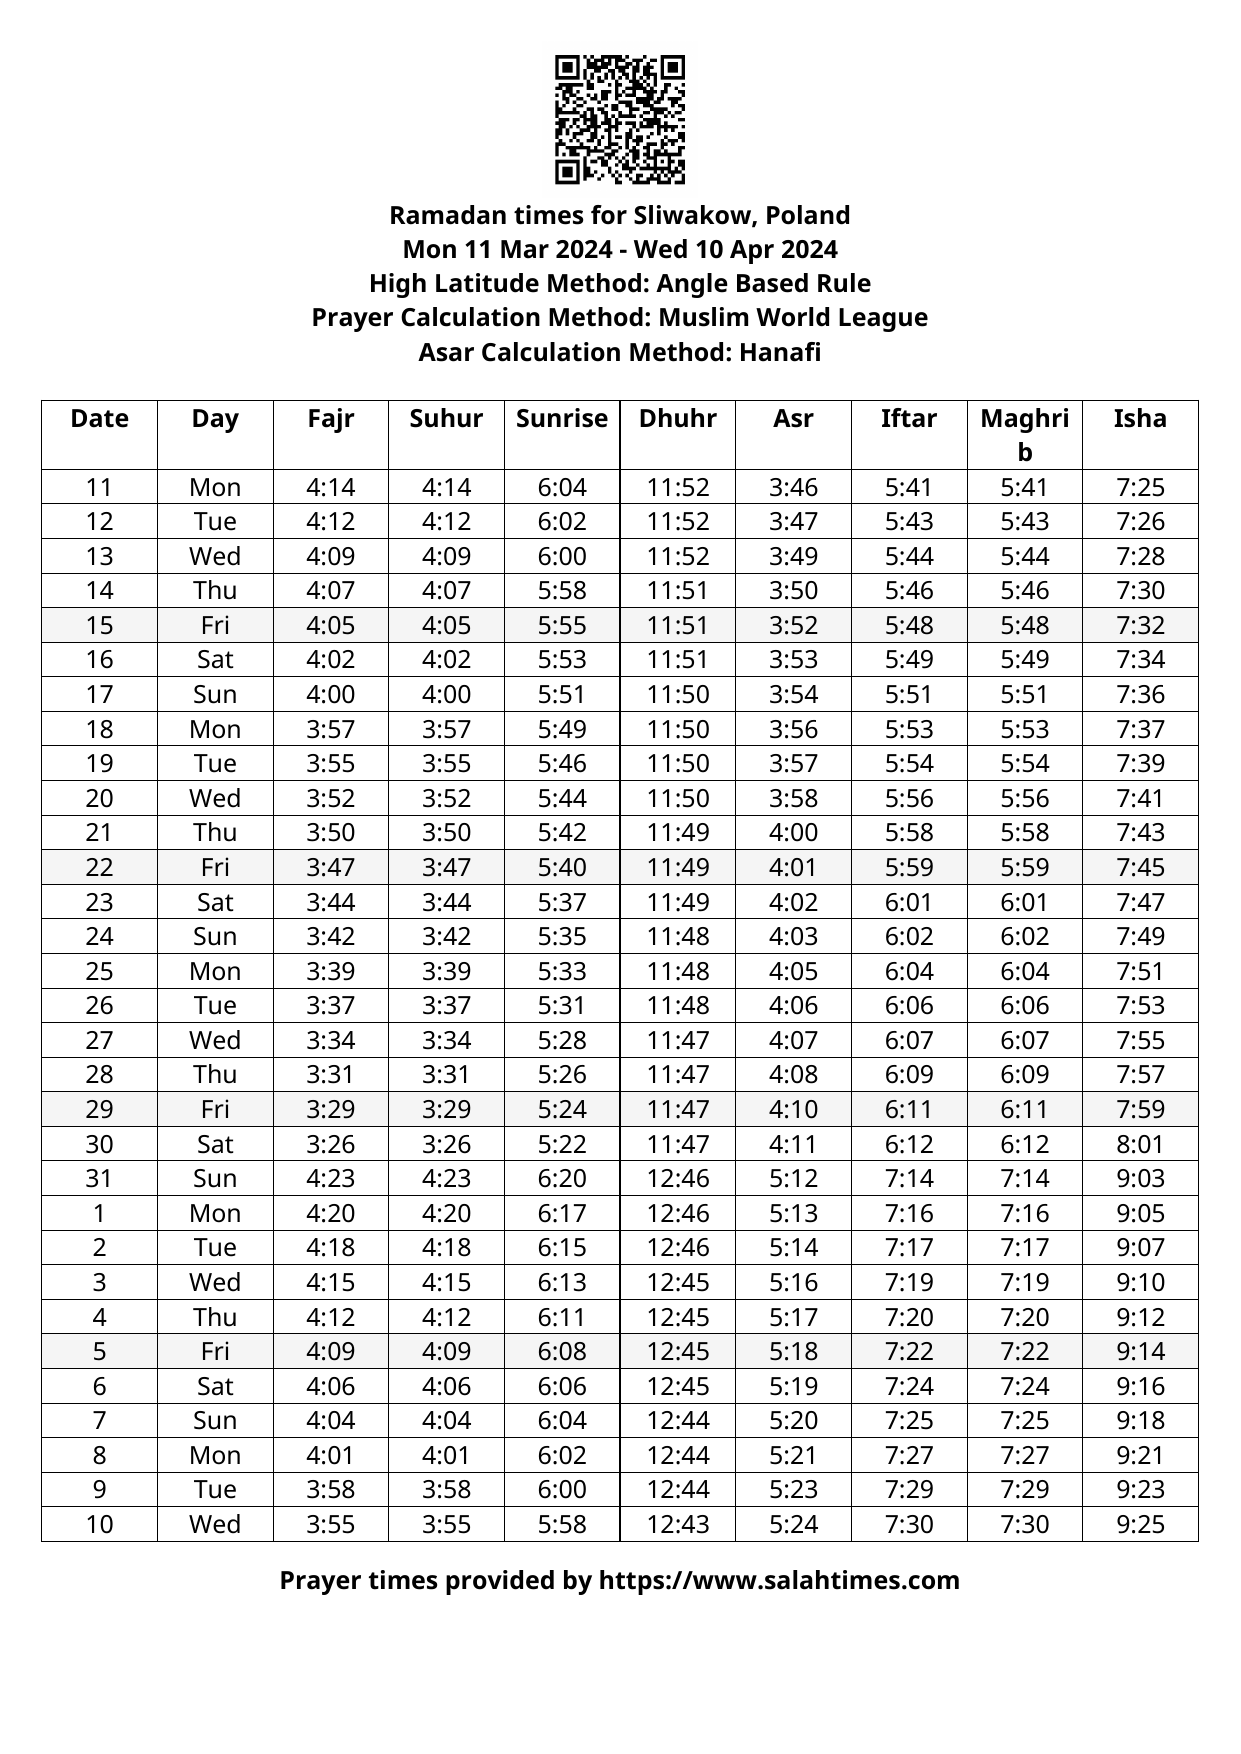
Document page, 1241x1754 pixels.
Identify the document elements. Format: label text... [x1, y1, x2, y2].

table_cell 7:47 [1083, 885, 1198, 918]
table_header Asr [736, 401, 851, 469]
table_cell 5:14 [736, 1231, 851, 1264]
table_cell 12:45 [621, 1369, 735, 1402]
table_cell 7:25 [968, 1404, 1082, 1437]
table_cell 12:46 [621, 1161, 735, 1195]
table_cell 23 [42, 885, 157, 918]
table_cell 3:46 [736, 470, 851, 503]
table_cell 7:22 [968, 1334, 1082, 1368]
table_cell 3 [42, 1265, 157, 1299]
table_cell 26 [42, 989, 157, 1022]
table_cell 5:13 [736, 1196, 851, 1229]
table_cell 5:44 [852, 539, 967, 572]
table_cell 2 [42, 1231, 157, 1264]
table_cell 13 [42, 539, 157, 572]
table_cell 5:35 [505, 919, 619, 953]
table_cell 5:16 [736, 1265, 851, 1299]
table_cell 3:37 [274, 989, 388, 1022]
table_cell 3:57 [736, 746, 851, 780]
table_cell 8 [42, 1438, 157, 1472]
table_cell 3:50 [736, 574, 851, 607]
table_cell 5:49 [505, 712, 619, 745]
table_cell 9:23 [1083, 1473, 1198, 1506]
table_cell 12 [42, 504, 157, 538]
table_cell 4:23 [389, 1161, 504, 1195]
table_cell Thu [158, 816, 273, 849]
table_cell Sat [158, 885, 273, 918]
table_cell 5:53 [968, 712, 1082, 745]
table_cell Mon [158, 470, 273, 503]
table_cell 7:14 [968, 1161, 1082, 1195]
table_cell 7 [42, 1404, 157, 1437]
table_cell 6:04 [505, 1404, 619, 1437]
table_cell 11:49 [621, 885, 735, 918]
table_cell 12:45 [621, 1265, 735, 1299]
table_cell 4:18 [389, 1231, 504, 1264]
table_cell 5:56 [852, 781, 967, 814]
table_cell Sun [158, 1161, 273, 1195]
table_cell 7:20 [968, 1300, 1082, 1333]
table_cell 7:14 [852, 1161, 967, 1195]
table_cell 5:46 [968, 574, 1082, 607]
table_cell 4:02 [389, 643, 504, 676]
table_cell 5:49 [852, 643, 967, 676]
table_cell 30 [42, 1127, 157, 1160]
table_cell 6:04 [852, 954, 967, 987]
table_cell Mon [158, 954, 273, 987]
table_cell 3:52 [274, 781, 388, 814]
table_cell 5:19 [736, 1369, 851, 1402]
table_cell 6:12 [968, 1127, 1082, 1160]
table_cell 1 [42, 1196, 157, 1229]
table_cell 31 [42, 1161, 157, 1195]
table_cell 6:00 [505, 539, 619, 572]
table_cell 11:47 [621, 1127, 735, 1160]
table_cell 7:28 [1083, 539, 1198, 572]
table_cell 9:25 [1083, 1507, 1198, 1541]
table_cell 7:22 [852, 1334, 967, 1368]
table_cell Thu [158, 1300, 273, 1333]
table_cell 4:09 [389, 1334, 504, 1368]
table_cell 5:54 [852, 746, 967, 780]
table_cell Thu [158, 1058, 273, 1091]
table_cell Sat [158, 1127, 273, 1160]
table_cell 3:34 [274, 1023, 388, 1057]
table_cell 5 [42, 1334, 157, 1368]
table_cell 5:58 [968, 816, 1082, 849]
table_cell 3:58 [736, 781, 851, 814]
table_cell 3:52 [389, 781, 504, 814]
table_cell 5:54 [968, 746, 1082, 780]
table_cell 5:37 [505, 885, 619, 918]
table_cell Wed [158, 1265, 273, 1299]
table_cell Sun [158, 1404, 273, 1437]
table_cell Thu [158, 574, 273, 607]
table_cell 7:45 [1083, 850, 1198, 884]
table_cell 28 [42, 1058, 157, 1091]
table_cell Tue [158, 1231, 273, 1264]
table_cell 4:02 [274, 643, 388, 676]
table_cell 4:01 [274, 1438, 388, 1472]
table_cell 22 [42, 850, 157, 884]
table_header Isha [1083, 401, 1198, 469]
table_cell 5:56 [968, 781, 1082, 814]
table_cell 12:46 [621, 1231, 735, 1264]
table_cell 5:49 [968, 643, 1082, 676]
table_cell 4:23 [274, 1161, 388, 1195]
table_cell 4:06 [736, 989, 851, 1022]
table_cell 3:55 [274, 1507, 388, 1541]
table_cell 7:30 [968, 1507, 1082, 1541]
table_cell 5:21 [736, 1438, 851, 1472]
table_cell 5:31 [505, 989, 619, 1022]
table_cell 9:18 [1083, 1404, 1198, 1437]
table_cell 6:09 [968, 1058, 1082, 1091]
table_cell 7:57 [1083, 1058, 1198, 1091]
table_cell 5:28 [505, 1023, 619, 1057]
table_cell 5:46 [505, 746, 619, 780]
table_cell 9:21 [1083, 1438, 1198, 1472]
table_cell 6:07 [852, 1023, 967, 1057]
table_cell 11:51 [621, 574, 735, 607]
table_cell 4:09 [274, 539, 388, 572]
table_cell 11:48 [621, 989, 735, 1022]
table_header Maghrib [968, 401, 1082, 469]
table_cell 4:01 [389, 1438, 504, 1472]
table_cell 4:12 [274, 504, 388, 538]
table_cell 7:55 [1083, 1023, 1198, 1057]
table_cell 7:39 [1083, 746, 1198, 780]
table_cell Wed [158, 1507, 273, 1541]
table_cell 6:04 [505, 470, 619, 503]
table_cell 7:17 [852, 1231, 967, 1264]
table_cell 9:14 [1083, 1334, 1198, 1368]
table_cell 7:49 [1083, 919, 1198, 953]
table_cell 5:18 [736, 1334, 851, 1368]
table_cell 3:54 [736, 677, 851, 711]
table_cell 4:07 [736, 1023, 851, 1057]
table_cell 9:12 [1083, 1300, 1198, 1333]
table_header Day [158, 401, 273, 469]
table_cell Tue [158, 989, 273, 1022]
text Prayer Calculation Method: Muslim World League [42, 300, 1198, 334]
table_cell 11:50 [621, 781, 735, 814]
table_cell 6:17 [505, 1196, 619, 1229]
table_cell 21 [42, 816, 157, 849]
table_cell 4:20 [389, 1196, 504, 1229]
table_cell 4:08 [736, 1058, 851, 1091]
table_cell 18 [42, 712, 157, 745]
table_cell 15 [42, 608, 157, 642]
table_cell 6:04 [968, 954, 1082, 987]
table_cell 3:26 [389, 1127, 504, 1160]
table_cell 6:12 [852, 1127, 967, 1160]
text Prayer times provided by https://www.salahtimes.com [42, 1563, 1198, 1597]
table_cell 3:39 [274, 954, 388, 987]
table_cell 6:11 [852, 1092, 967, 1126]
table_cell 9:10 [1083, 1265, 1198, 1299]
table_cell 12:44 [621, 1438, 735, 1472]
table_cell 5:43 [852, 504, 967, 538]
table_cell 5:24 [505, 1092, 619, 1126]
table_cell 4:05 [736, 954, 851, 987]
table_cell 3:44 [389, 885, 504, 918]
table_cell 12:46 [621, 1196, 735, 1229]
table_cell 3:34 [389, 1023, 504, 1057]
table_cell 7:17 [968, 1231, 1082, 1264]
table_cell 6:06 [968, 989, 1082, 1022]
table_cell 7:30 [1083, 574, 1198, 607]
table_cell 6:15 [505, 1231, 619, 1264]
table_cell Wed [158, 781, 273, 814]
table_cell 25 [42, 954, 157, 987]
table_cell 7:16 [968, 1196, 1082, 1229]
table_cell 7:30 [852, 1507, 967, 1541]
table_cell 9:05 [1083, 1196, 1198, 1229]
table_cell 6:00 [505, 1473, 619, 1506]
table_cell 7:41 [1083, 781, 1198, 814]
table_cell 4:12 [389, 504, 504, 538]
table_cell 7:36 [1083, 677, 1198, 711]
table_cell 3:29 [274, 1092, 388, 1126]
table_cell 5:43 [968, 504, 1082, 538]
table_cell 6:07 [968, 1023, 1082, 1057]
text Mon 11 Mar 2024 - Wed 10 Apr 2024 [42, 232, 1198, 266]
table_cell 5:33 [505, 954, 619, 987]
table_cell 10 [42, 1507, 157, 1541]
table_cell 5:42 [505, 816, 619, 849]
table_cell 5:23 [736, 1473, 851, 1506]
table_cell 4:07 [389, 574, 504, 607]
table_cell 11:48 [621, 954, 735, 987]
table_cell 9 [42, 1473, 157, 1506]
table_cell 7:29 [852, 1473, 967, 1506]
table_cell Mon [158, 712, 273, 745]
table_cell 6:02 [505, 504, 619, 538]
table_cell 11:52 [621, 539, 735, 572]
table_cell 9:16 [1083, 1369, 1198, 1402]
table_cell 3:58 [389, 1473, 504, 1506]
table_cell 4:00 [274, 677, 388, 711]
table_cell 11:51 [621, 643, 735, 676]
table_cell 7:34 [1083, 643, 1198, 676]
table_cell 9:03 [1083, 1161, 1198, 1195]
table_cell Mon [158, 1196, 273, 1229]
table_cell 4:05 [389, 608, 504, 642]
table_cell 11:50 [621, 677, 735, 711]
table_cell Tue [158, 1473, 273, 1506]
table_cell 5:48 [852, 608, 967, 642]
table_cell 7:32 [1083, 608, 1198, 642]
table_cell 4:06 [274, 1369, 388, 1402]
table_cell 14 [42, 574, 157, 607]
table_cell 11:47 [621, 1023, 735, 1057]
table_cell 4:12 [274, 1300, 388, 1333]
table_cell 5:59 [968, 850, 1082, 884]
table_cell 8:01 [1083, 1127, 1198, 1160]
table_cell 4:14 [274, 470, 388, 503]
table_header Dhuhr [621, 401, 735, 469]
table_cell 4:12 [389, 1300, 504, 1333]
table_cell 20 [42, 781, 157, 814]
table_cell 7:29 [968, 1473, 1082, 1506]
table_cell 3:26 [274, 1127, 388, 1160]
table_cell 4:01 [736, 850, 851, 884]
table_cell 4:04 [389, 1404, 504, 1437]
table_cell 7:53 [1083, 989, 1198, 1022]
table_cell 11:47 [621, 1092, 735, 1126]
table_cell 7:19 [968, 1265, 1082, 1299]
table_cell 5:51 [852, 677, 967, 711]
text Asar Calculation Method: Hanafi [42, 334, 1198, 368]
table_cell 3:57 [274, 712, 388, 745]
table_cell 11:47 [621, 1058, 735, 1091]
table_cell 7:24 [968, 1369, 1082, 1402]
table_cell 7:25 [1083, 470, 1198, 503]
table_cell 27 [42, 1023, 157, 1057]
table_cell 7:25 [852, 1404, 967, 1437]
table_header Sunrise [505, 401, 619, 469]
table_cell 5:20 [736, 1404, 851, 1437]
table_header Iftar [852, 401, 967, 469]
table_cell 6:09 [852, 1058, 967, 1091]
table_cell 5:26 [505, 1058, 619, 1091]
table_cell 4:11 [736, 1127, 851, 1160]
table_cell 5:24 [736, 1507, 851, 1541]
table_cell 6:06 [505, 1369, 619, 1402]
text High Latitude Method: Angle Based Rule [42, 266, 1198, 300]
table_cell 9:07 [1083, 1231, 1198, 1264]
table_cell 5:58 [505, 1507, 619, 1541]
table_cell 4:03 [736, 919, 851, 953]
table_cell 7:27 [852, 1438, 967, 1472]
table_cell 11:49 [621, 850, 735, 884]
table_cell 6:06 [852, 989, 967, 1022]
table_cell Sat [158, 1369, 273, 1402]
table_cell 5:53 [505, 643, 619, 676]
table_cell 4:15 [389, 1265, 504, 1299]
table_cell 5:59 [852, 850, 967, 884]
table_cell 5:44 [968, 539, 1082, 572]
table_cell 7:27 [968, 1438, 1082, 1472]
table_cell 5:51 [505, 677, 619, 711]
table_cell 7:37 [1083, 712, 1198, 745]
table_cell Fri [158, 608, 273, 642]
table_cell 3:31 [389, 1058, 504, 1091]
table_cell 3:56 [736, 712, 851, 745]
table_cell 7:26 [1083, 504, 1198, 538]
table_cell 6:01 [968, 885, 1082, 918]
table_cell 3:31 [274, 1058, 388, 1091]
table_cell 3:52 [736, 608, 851, 642]
table_cell 5:51 [968, 677, 1082, 711]
table_cell 4 [42, 1300, 157, 1333]
table_cell 12:43 [621, 1507, 735, 1541]
table_cell 4:09 [389, 539, 504, 572]
table_cell Fri [158, 1092, 273, 1126]
table_cell 3:42 [274, 919, 388, 953]
table_cell 7:20 [852, 1300, 967, 1333]
table_cell 5:46 [852, 574, 967, 607]
table_cell Sun [158, 677, 273, 711]
table_cell 3:39 [389, 954, 504, 987]
table_cell 11:52 [621, 504, 735, 538]
table_cell 3:49 [736, 539, 851, 572]
table_cell 5:58 [852, 816, 967, 849]
table_cell 19 [42, 746, 157, 780]
table_cell 3:47 [389, 850, 504, 884]
table_cell 11:48 [621, 919, 735, 953]
table_cell 3:47 [736, 504, 851, 538]
table_cell 5:53 [852, 712, 967, 745]
text Ramadan times for Sliwakow, Poland [42, 198, 1198, 232]
table_cell 3:47 [274, 850, 388, 884]
table_cell 6:08 [505, 1334, 619, 1368]
table_cell 7:43 [1083, 816, 1198, 849]
table_cell 12:45 [621, 1334, 735, 1368]
table_cell 5:44 [505, 781, 619, 814]
table_cell 3:29 [389, 1092, 504, 1126]
table_cell 5:41 [852, 470, 967, 503]
table_cell 5:40 [505, 850, 619, 884]
table_cell 3:55 [274, 746, 388, 780]
table_cell 29 [42, 1092, 157, 1126]
table_cell 4:05 [274, 608, 388, 642]
table_cell Fri [158, 1334, 273, 1368]
table_cell Sat [158, 643, 273, 676]
table_cell 3:55 [389, 1507, 504, 1541]
table_cell 4:15 [274, 1265, 388, 1299]
table_cell Tue [158, 746, 273, 780]
table_cell 4:00 [389, 677, 504, 711]
table_cell 11:51 [621, 608, 735, 642]
table_cell 3:50 [389, 816, 504, 849]
table_cell 4:00 [736, 816, 851, 849]
table_cell 16 [42, 643, 157, 676]
table_cell 11:52 [621, 470, 735, 503]
table_cell 12:44 [621, 1404, 735, 1437]
table_cell 4:02 [736, 885, 851, 918]
table_cell 5:48 [968, 608, 1082, 642]
table_cell 3:53 [736, 643, 851, 676]
table_cell 7:16 [852, 1196, 967, 1229]
table_cell 5:41 [968, 470, 1082, 503]
table_cell 4:04 [274, 1404, 388, 1437]
table_cell 11 [42, 470, 157, 503]
table_cell 6:20 [505, 1161, 619, 1195]
table_cell Fri [158, 850, 273, 884]
table_cell 4:07 [274, 574, 388, 607]
table_cell 6:01 [852, 885, 967, 918]
table_cell 4:14 [389, 470, 504, 503]
table_cell 3:57 [389, 712, 504, 745]
table_cell Wed [158, 539, 273, 572]
table_cell 6:02 [852, 919, 967, 953]
table_cell 3:42 [389, 919, 504, 953]
table_cell 4:20 [274, 1196, 388, 1229]
table_header Fajr [274, 401, 388, 469]
table_cell 6:13 [505, 1265, 619, 1299]
table_cell 11:50 [621, 746, 735, 780]
table_header Suhur [389, 401, 504, 469]
table_cell 4:09 [274, 1334, 388, 1368]
table_cell 7:51 [1083, 954, 1198, 987]
table_cell 5:58 [505, 574, 619, 607]
table_cell 3:50 [274, 816, 388, 849]
table_cell 6:02 [505, 1438, 619, 1472]
table_cell 11:50 [621, 712, 735, 745]
table_cell 4:10 [736, 1092, 851, 1126]
table_cell 5:17 [736, 1300, 851, 1333]
table_cell 7:24 [852, 1369, 967, 1402]
table_header Date [42, 401, 157, 469]
table_cell 6 [42, 1369, 157, 1402]
table_cell 7:19 [852, 1265, 967, 1299]
table_cell 5:12 [736, 1161, 851, 1195]
table_cell Wed [158, 1023, 273, 1057]
table_cell 6:11 [968, 1092, 1082, 1126]
table_cell 11:49 [621, 816, 735, 849]
table_cell Sun [158, 919, 273, 953]
table_cell 6:11 [505, 1300, 619, 1333]
table_cell 3:37 [389, 989, 504, 1022]
picture [542, 41, 699, 198]
table_cell 7:59 [1083, 1092, 1198, 1126]
table_cell 5:55 [505, 608, 619, 642]
table_cell 3:44 [274, 885, 388, 918]
table_cell 12:44 [621, 1473, 735, 1506]
table_cell Tue [158, 504, 273, 538]
table_cell 24 [42, 919, 157, 953]
table_cell 3:55 [389, 746, 504, 780]
table_cell 12:45 [621, 1300, 735, 1333]
table_cell 5:22 [505, 1127, 619, 1160]
table_cell 6:02 [968, 919, 1082, 953]
table_cell 4:06 [389, 1369, 504, 1402]
table_cell 3:58 [274, 1473, 388, 1506]
table_cell 17 [42, 677, 157, 711]
table_cell 4:18 [274, 1231, 388, 1264]
table_cell Mon [158, 1438, 273, 1472]
